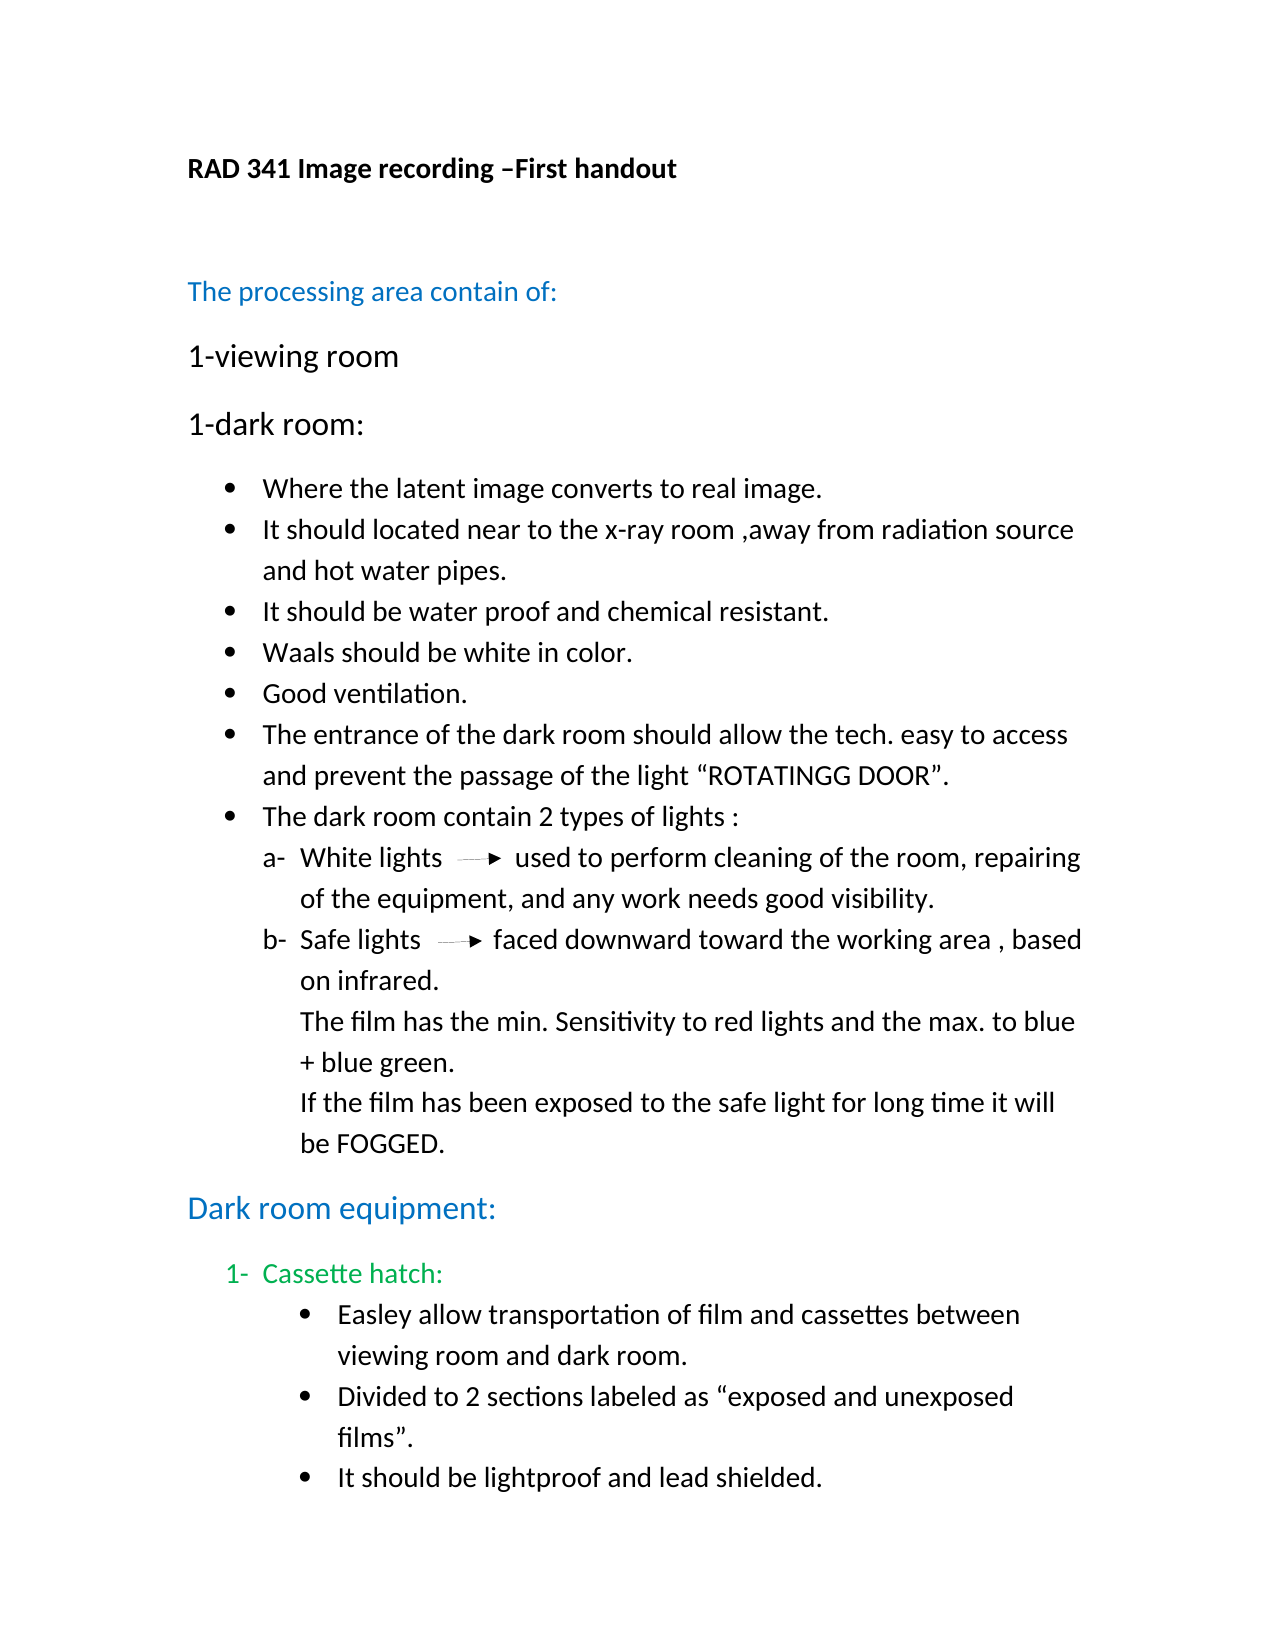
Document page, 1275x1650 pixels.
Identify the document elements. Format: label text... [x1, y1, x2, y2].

list Cassette hatch: [225, 1255, 1087, 1291]
text RAD 341 Image recording –First handout [187, 150, 1087, 186]
list Divided to 2 sections labeled as “exposed and unexposed films”. [300, 1378, 1087, 1454]
list The entrance of the dark room should allow the tech. easy to access and prevent the passage of the light “ROTATINGG DOOR”. [225, 716, 1087, 793]
list It should be water proof and chemical resistant. [225, 593, 1087, 629]
text Dark room equipment: [187, 1187, 1087, 1228]
list Good ventilation. [225, 675, 1087, 711]
list Where the latent image converts to real image. [225, 471, 1087, 506]
text 1-dark room: [187, 403, 1087, 444]
list The dark room contain 2 types of lights : [225, 798, 1087, 834]
list Easley allow transportation of film and cassettes between viewing room and dark room. [300, 1296, 1087, 1372]
text 1-viewing room [187, 335, 1087, 376]
list Waals should be white in color. [225, 634, 1087, 670]
list If the film has been exposed to the safe light for long time it will be FOGGED. [300, 1084, 1087, 1161]
list It should be lightproof and lead shielded. [300, 1459, 1087, 1495]
text The processing area contain of: [187, 273, 1087, 309]
list It should located near to the x-ray room ,away from radiation source and hot water pipes. [225, 511, 1087, 588]
list The film has the min. Sensitivity to red lights and the max. to blue + blue green. [300, 1003, 1087, 1079]
list White lights used to perform cleaning of the room, repairing of the equipment, and any work needs good visibility. [262, 839, 1087, 916]
list Safe lights faced downward toward the working area , based on infrared. [262, 921, 1087, 997]
